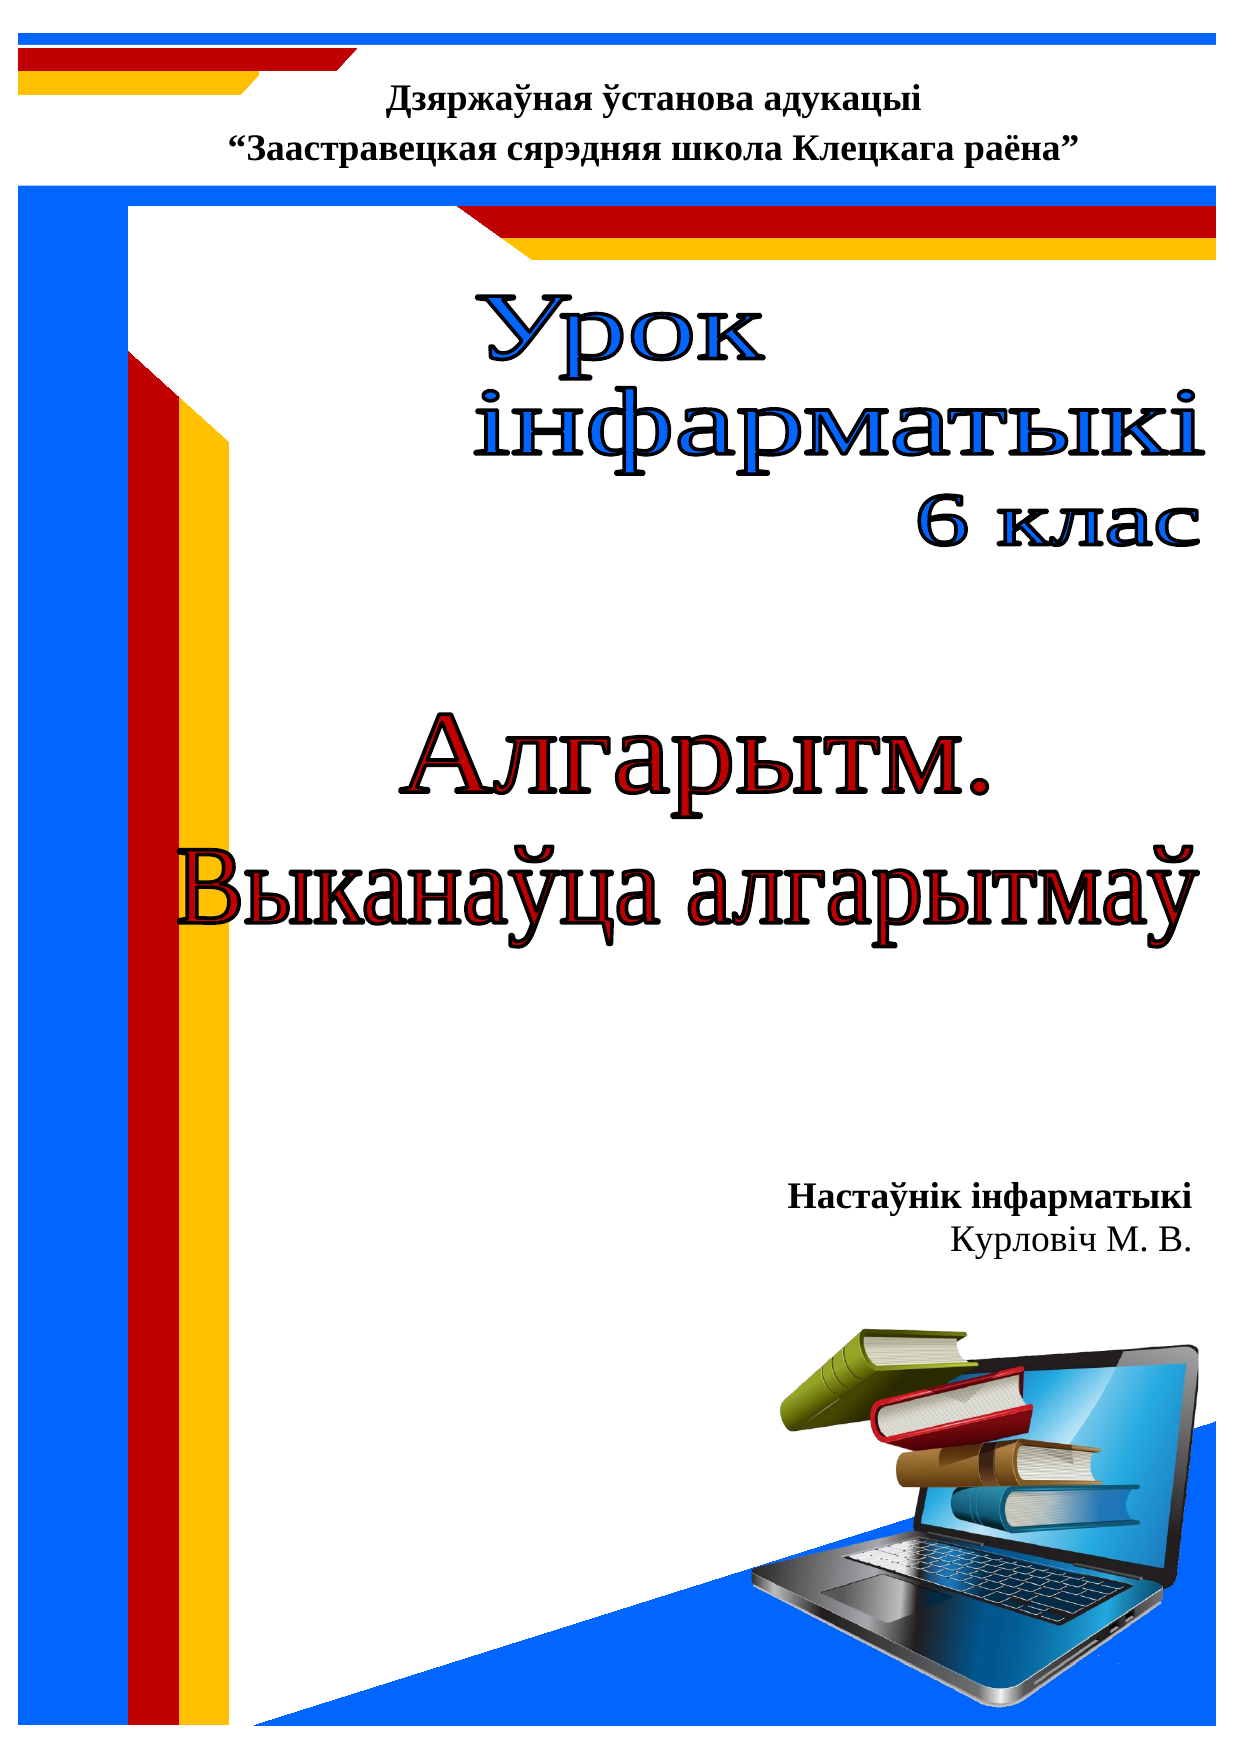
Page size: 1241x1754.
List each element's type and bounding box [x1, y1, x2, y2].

picture [751, 1295, 1199, 1715]
